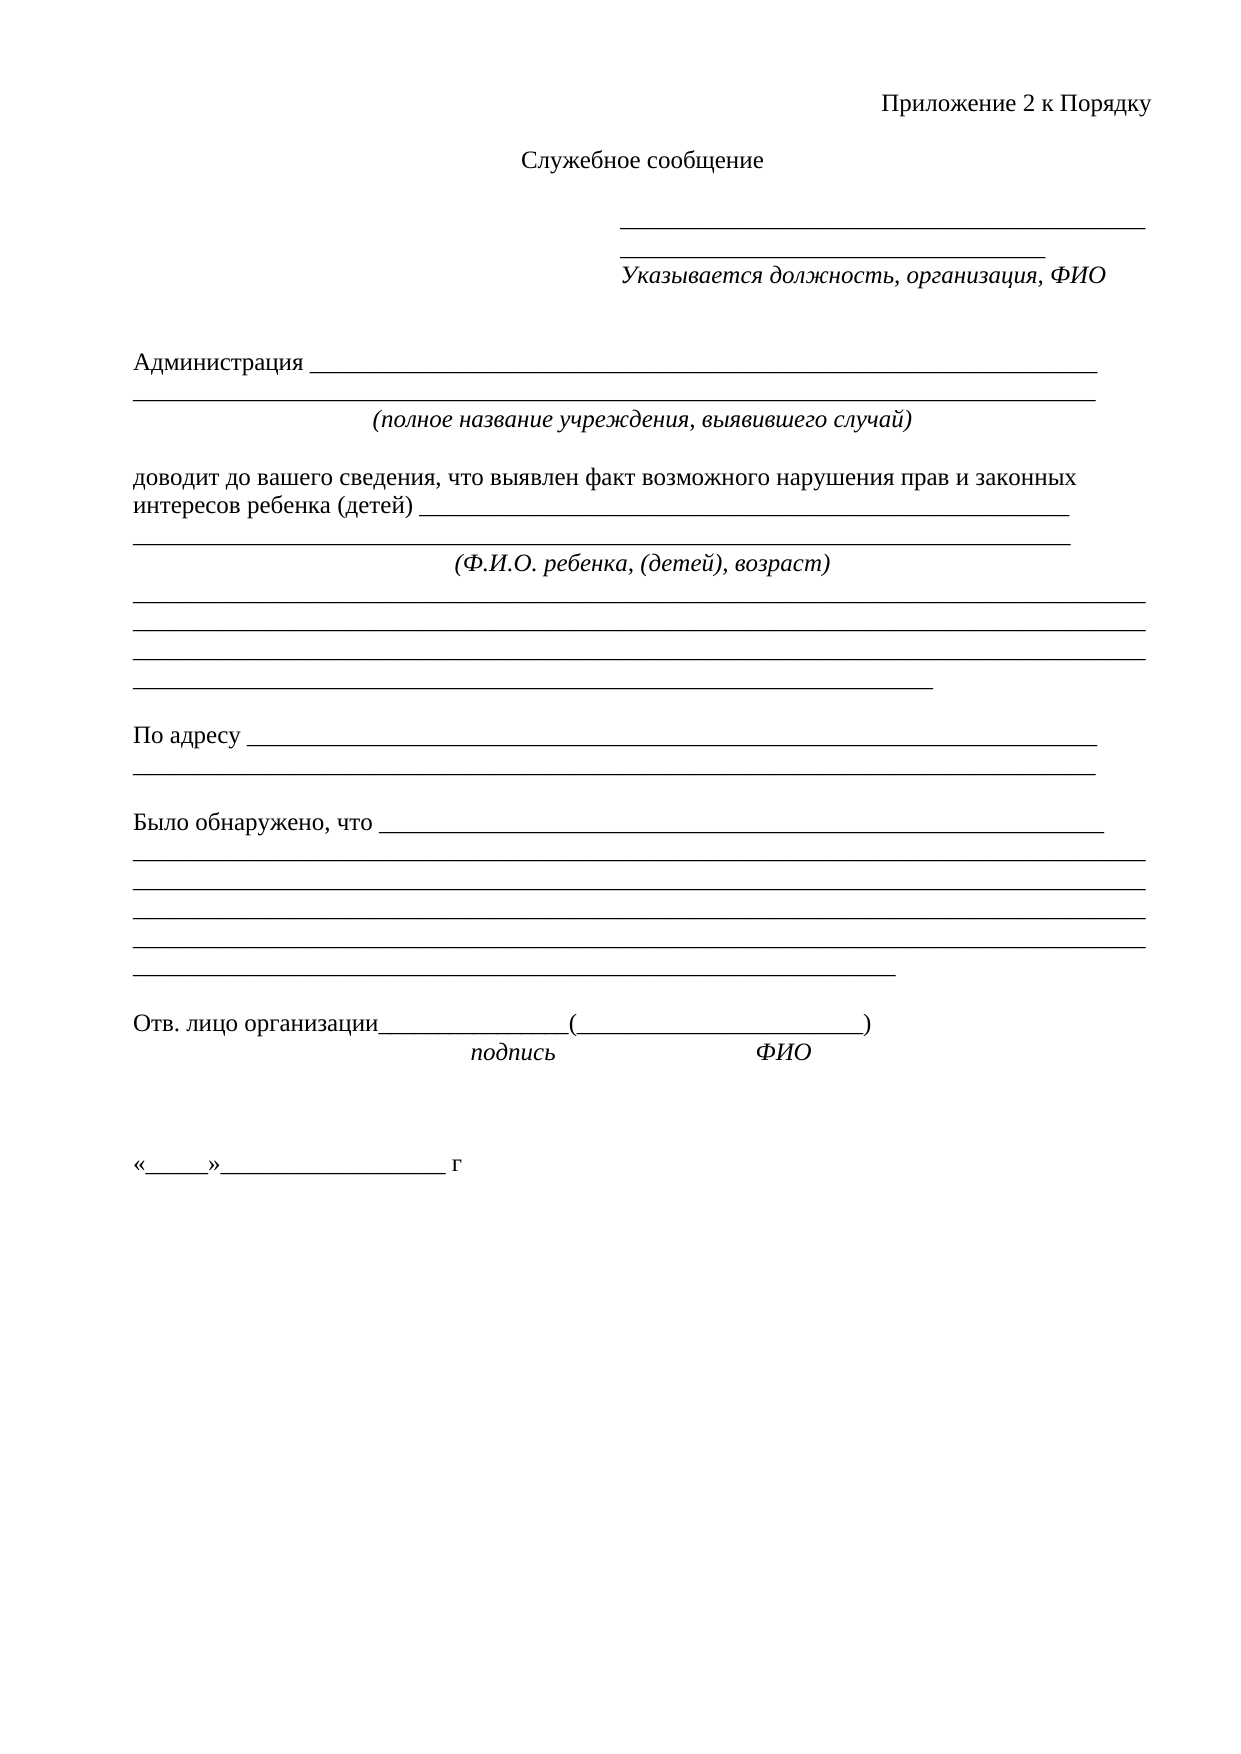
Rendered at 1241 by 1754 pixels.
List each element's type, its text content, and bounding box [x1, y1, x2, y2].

text (Ф.И.О. ребенка, (детей), возраст) [133, 548, 1152, 577]
text подпись ФИО [133, 1037, 1152, 1065]
text _____________________________________________________________________________ [133, 749, 1152, 778]
text «_____»__________________ г [133, 1148, 1166, 1177]
text ____________________________________________________________________________ [620, 203, 1152, 260]
text (полное название учреждения, выявившего случай) [133, 404, 1152, 433]
text доводит до вашего сведения, что выявлен факт возможного нарушения прав и законных интересов ребенка (детей) ____________________________________________________ [133, 462, 1152, 519]
text Отв. лицо организации ( ) [133, 1008, 1152, 1037]
text Было обнаружено, что __________________________________________________________ [133, 807, 1152, 835]
text ___________________________________________________________________________ [133, 519, 1152, 548]
text _____________________________________________________________________________ [133, 375, 1152, 404]
text Указывается должность, организация, ФИО [620, 260, 1152, 289]
text Администрация _______________________________________________________________ [133, 318, 1152, 375]
text _________________________________________________________________________________________________________________________________________________________________________________________________________________________________________________________________________________________________________________________________________________________________________________________________ [133, 835, 1152, 979]
text ___________________________________________________________________________________________________________________________________________________________________________________________________________________________________________________________________________________________________________________ [133, 577, 1152, 692]
text Служебное сообщение [133, 145, 1152, 174]
text Приложение 2 к Порядку [133, 88, 1152, 117]
text По адресу ____________________________________________________________________ [133, 720, 1152, 749]
